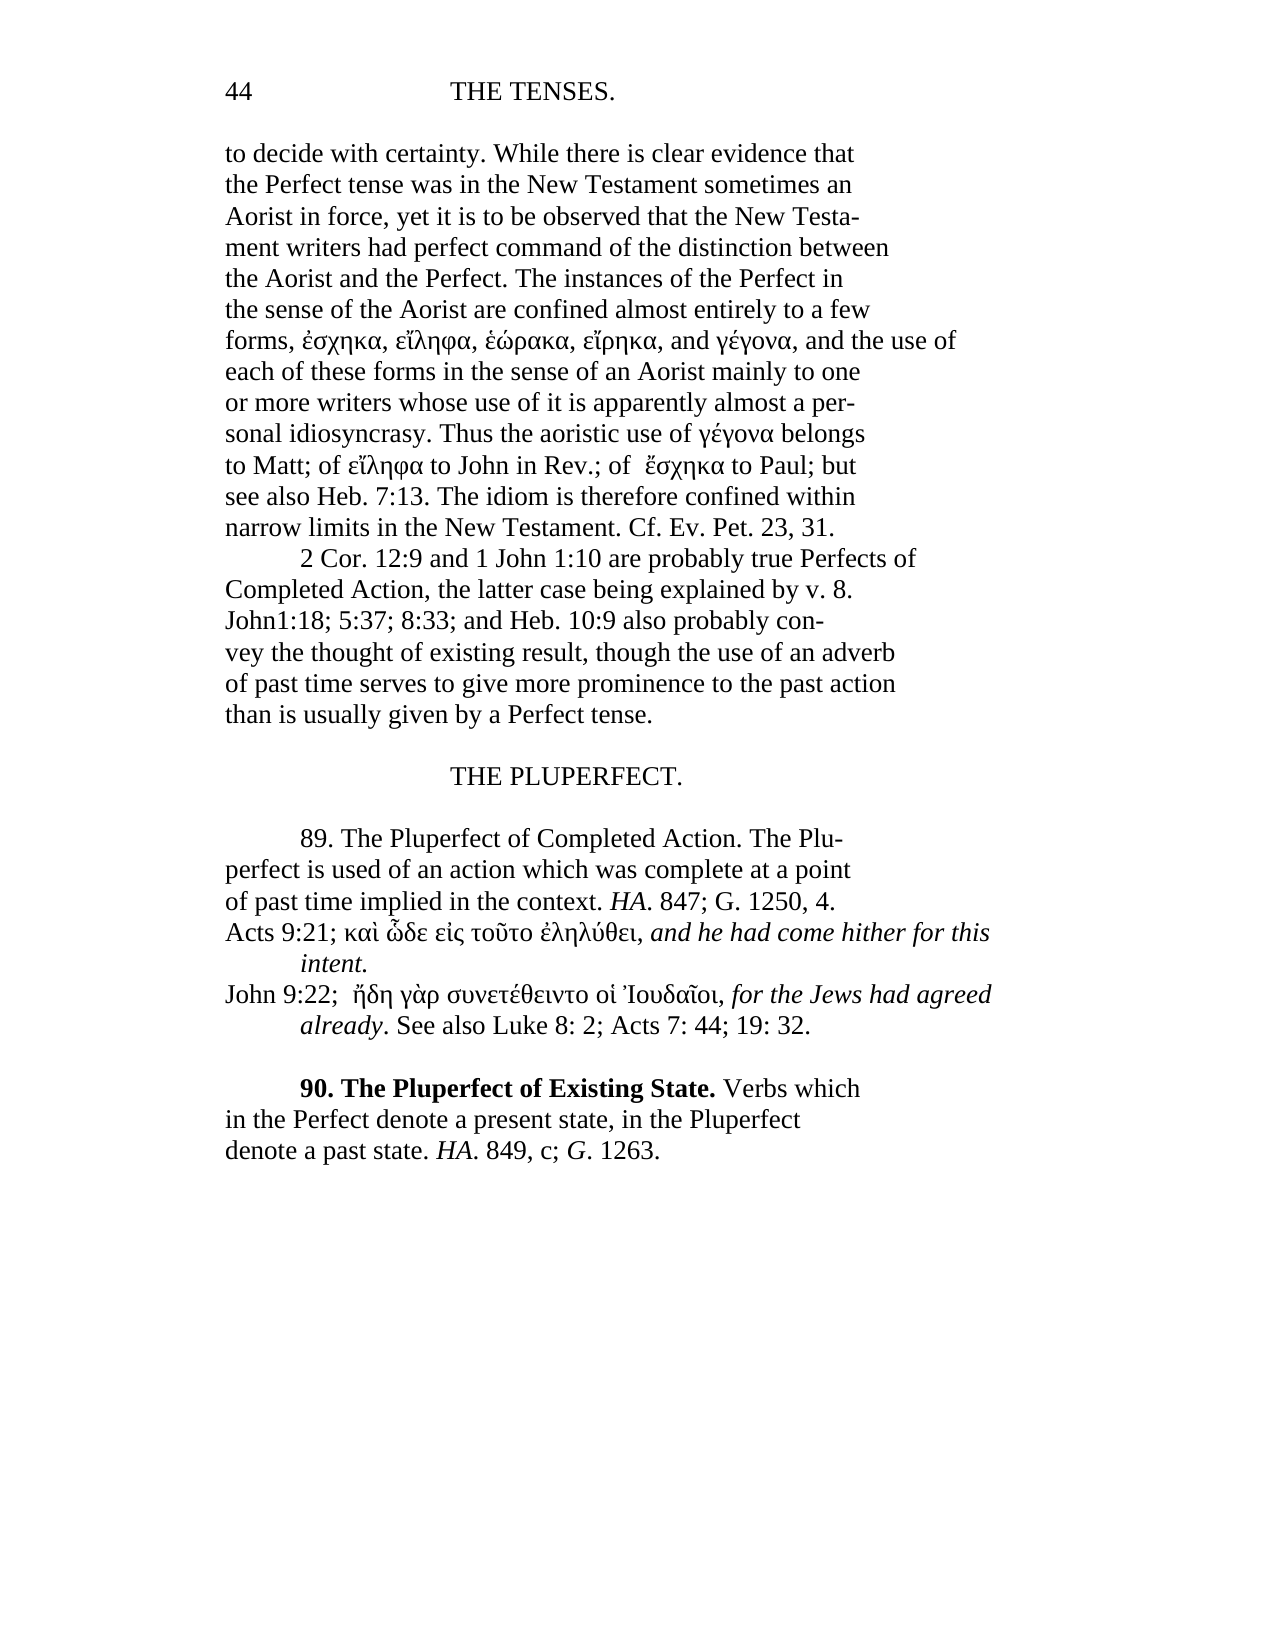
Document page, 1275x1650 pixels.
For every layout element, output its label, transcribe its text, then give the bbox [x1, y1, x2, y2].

text Completed Action, the latter case being explained by v. 8. [225, 573, 1125, 604]
text already. See also Luke 8: 2; Acts ; . [225, 1009, 1125, 1041]
text to Matt; of εἴληφα to John in Rev.; of ἔσχηκα to Paul; but [225, 449, 1125, 480]
text narrow limits in the New Testament. Cf. Ev. Pet. 23, 31. [225, 511, 1125, 542]
text to decide with certainty. While there is clear evidence that [225, 137, 1125, 168]
text the sense of the Aorist are confined almost entirely to a few [225, 293, 1125, 324]
text see also Heb. 7:13. The idiom is therefore confined within [225, 480, 1125, 511]
text 90. The Pluperfect of Existing State. Verbs which [225, 1072, 1125, 1103]
text John1:18; ; 8:33; and Heb. 10:9 also probably con- [225, 604, 1125, 636]
text of past time serves to give more prominence to the past action [225, 667, 1125, 698]
text 89. The Pluperfect of Completed Action. The Plu- [225, 822, 1125, 854]
text vey the thought of existing result, though the use of an adverb [225, 636, 1125, 667]
text each of these forms in the sense of an Aorist mainly to one [225, 355, 1125, 386]
text of past time implied in the context. HA. 847; G. 1250, 4. [225, 885, 1125, 916]
text intent. [225, 947, 1125, 978]
text Aorist in force, yet it is to be observed that the New Testa- [225, 199, 1125, 231]
text 44 THE TENSES. [225, 75, 1125, 106]
text THE PLUPERFECT. [225, 760, 1125, 791]
text than is usually given by a Perfect tense. [225, 698, 1125, 729]
text ment writers had perfect command of the distinction between [225, 231, 1125, 262]
text John 9:22; ἤδη γὰρ συνετέθειντο οἱ Ἰουδαῖοι, for the Jews had agreed [225, 978, 1125, 1009]
text sonal idiosyncrasy. Thus the aoristic use of γέγονα belongs [225, 418, 1125, 449]
text or more writers whose use of it is apparently almost a per- [225, 386, 1125, 418]
text in the Perfect denote a present state, in the Pluperfect [225, 1103, 1125, 1134]
text Acts 9:21; καὶ ὧδε εἰς τοῦτο ἐληλύθει, and he had come hither for this [225, 916, 1125, 947]
text the Aorist and the Perfect. The instances of the Perfect in [225, 262, 1125, 293]
text perfect is used of an action which was complete at a point [225, 854, 1125, 885]
text denote a past state. HA. 849, c; G. 1263. [225, 1134, 1125, 1165]
text forms, ἐσχηκα, εἴληφα, ἑώρακα, εἴρηκα, and γέγονα, and the use of [225, 324, 1125, 355]
text 2 Cor. 12:9 and 1 John 1:10 are probably true Perfects of [225, 542, 1125, 573]
text the Perfect tense was in the New Testament sometimes an [225, 168, 1125, 199]
